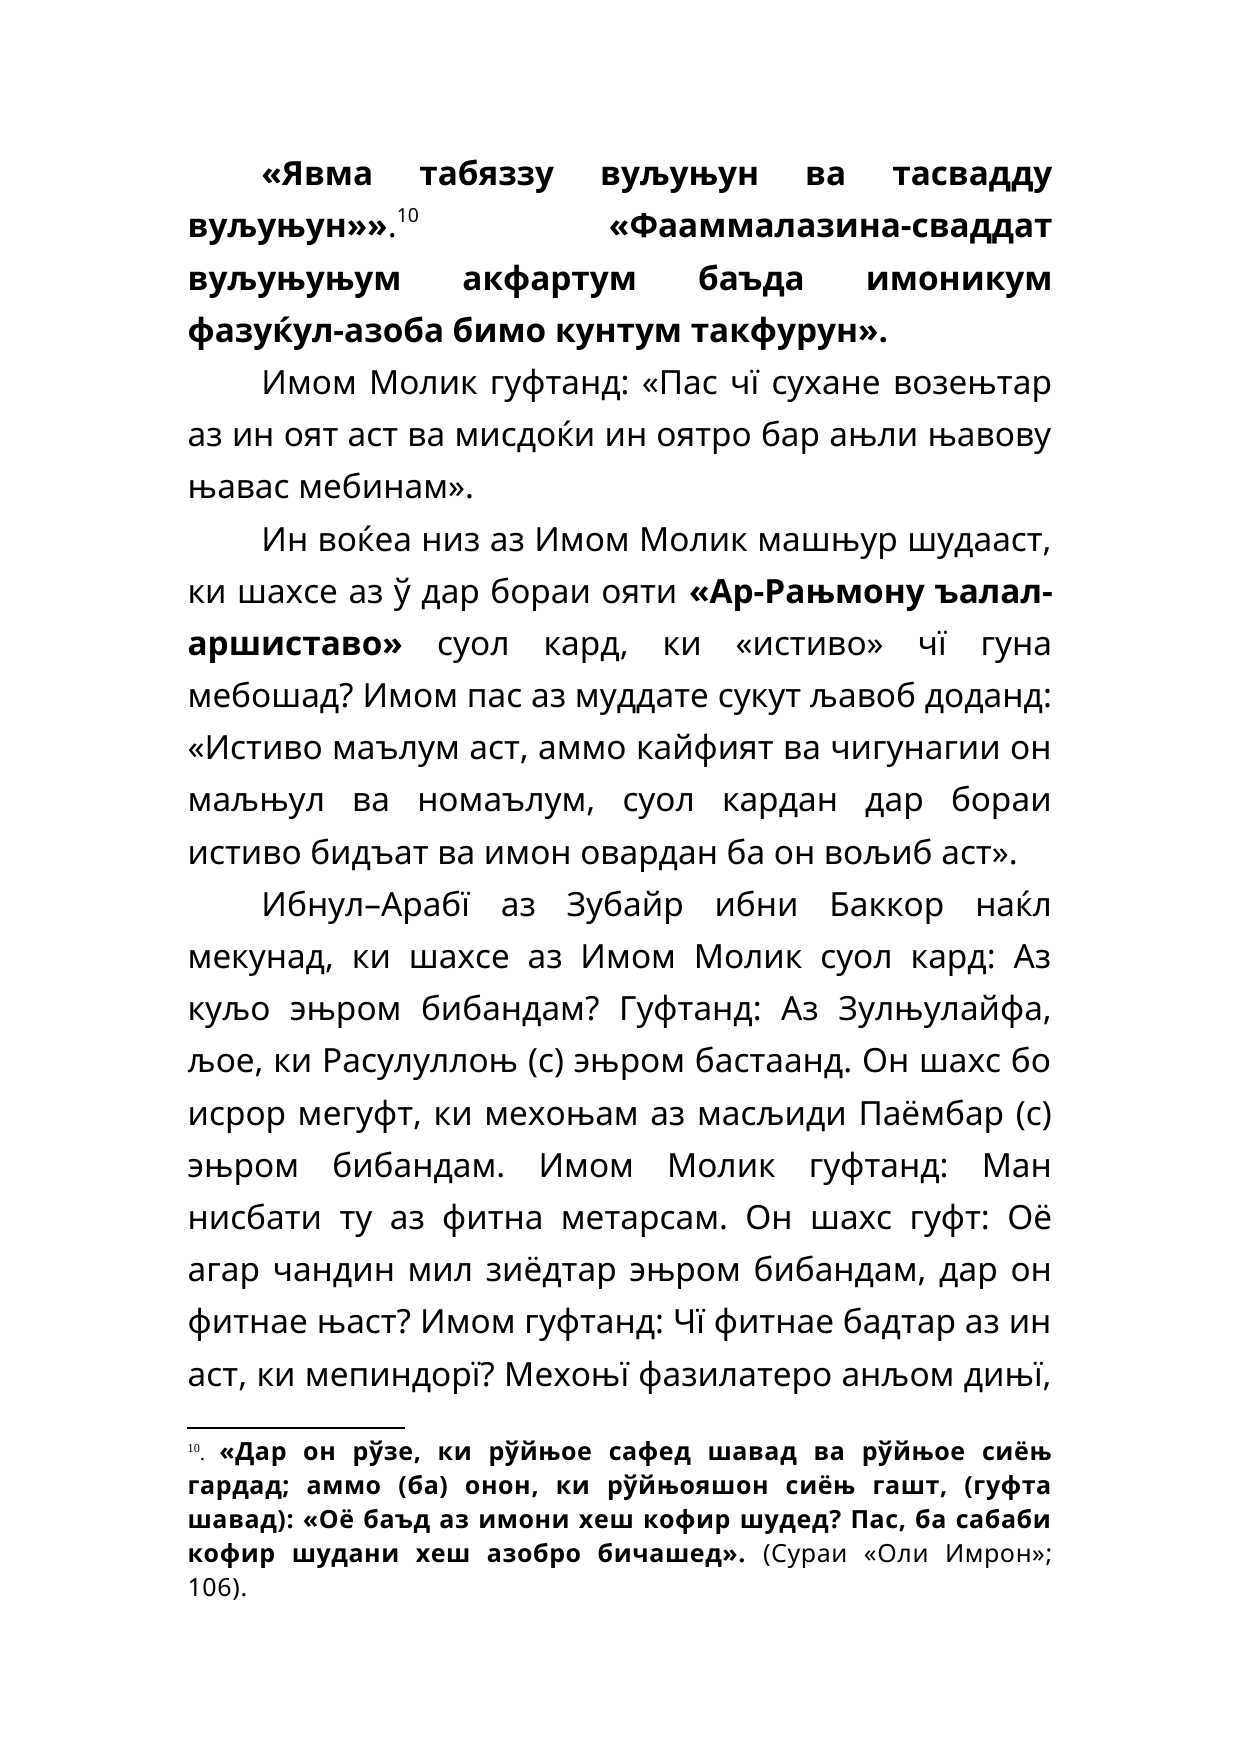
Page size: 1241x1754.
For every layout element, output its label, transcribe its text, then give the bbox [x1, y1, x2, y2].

text Ин воќеа низ аз Имом Молик машњур шудааст, ки шахсе аз ў дар бораи ояти «Ар-Рањмону ъалал-аршиставо» суол кард, ки «истиво» чї гуна мебошад? Имом пас аз муддате сукут љавоб доданд: «Истиво маълум аст, аммо кайфият ва чигунагии он маљњул ва номаълум, суол кардан дар бораи истиво бидъат ва имон овардан ба он вољиб аст». [187, 515, 1053, 874]
text «Явма табяззу вуљуњун ва тасвадду вуљуњун»». «Фааммалазина-сваддат вуљуњуњум акфартум баъда имоникум фазуќул-азоба бимо кунтум такфурун». [187, 150, 1053, 352]
text Имом Молик гуфтанд: «Пас чї сухане возењтар аз ин оят аст ва мисдоќи ин оятро бар ањли њавову њавас мебинам». [187, 359, 1053, 508]
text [187, 881, 1053, 1396]
